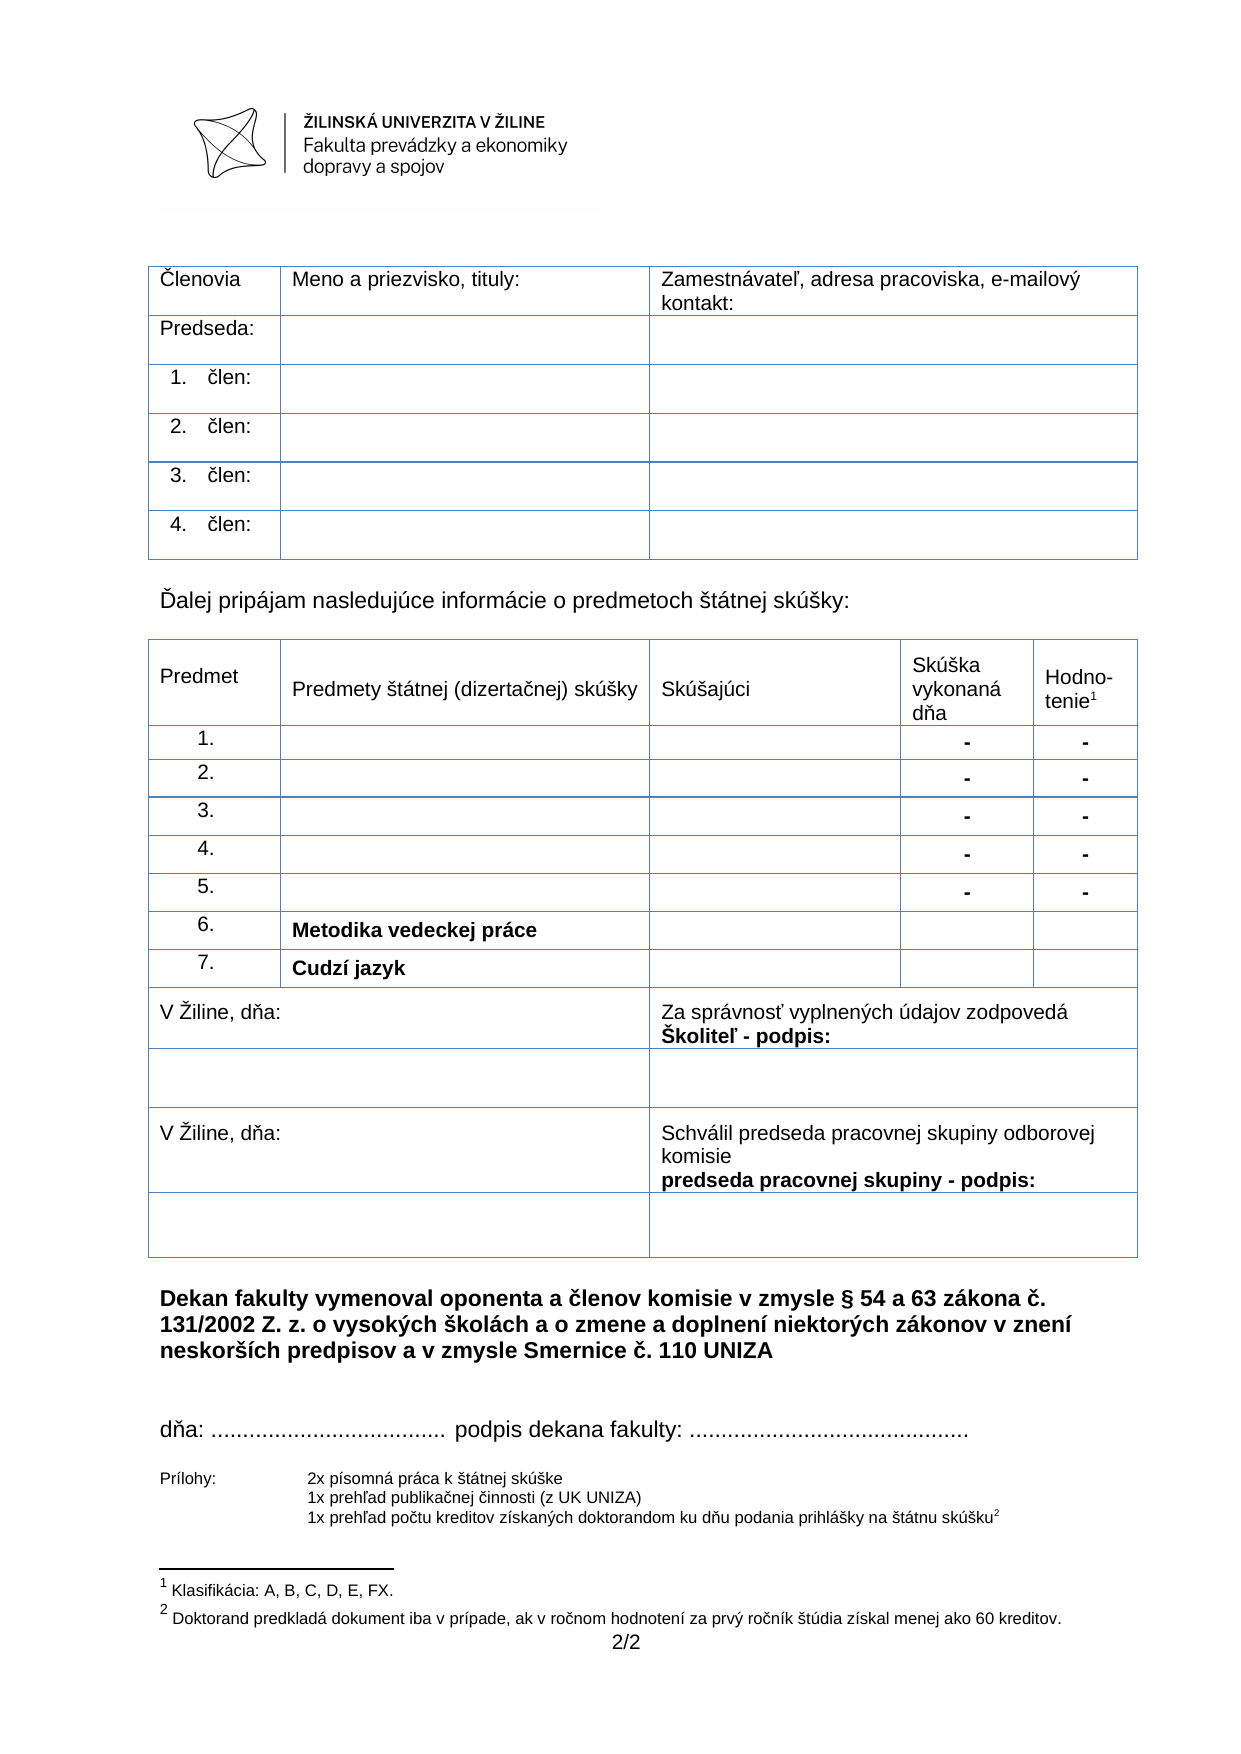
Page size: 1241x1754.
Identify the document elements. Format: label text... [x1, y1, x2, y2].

table_cell [650, 726, 900, 758]
table_cell [650, 874, 900, 911]
table_cell 6. [149, 912, 280, 948]
table_cell 5. [149, 874, 280, 911]
table_cell V Žiline, dňa: [149, 1108, 649, 1192]
table_cell [650, 414, 1137, 461]
table_cell [281, 316, 649, 363]
table_cell [650, 1049, 1137, 1107]
table_cell [281, 511, 649, 559]
table_cell Predseda: [149, 316, 280, 363]
table_cell [650, 511, 1137, 559]
table_cell [1034, 912, 1137, 948]
table_cell [1034, 950, 1137, 987]
table_cell - [901, 760, 1033, 796]
table_cell - [1034, 874, 1137, 911]
table_cell [149, 1193, 649, 1257]
table_cell [281, 365, 649, 412]
table_cell - [901, 836, 1033, 872]
text Prílohy: 2x písomná práca k štátnej skúške [159, 1469, 1092, 1488]
table_cell [650, 463, 1137, 510]
table_cell [281, 836, 649, 872]
table_cell - [1034, 836, 1137, 872]
table_cell Metodika vedeckej práce [281, 912, 649, 948]
table_cell - [1034, 760, 1137, 796]
table_cell V Žiline, dňa: [149, 988, 649, 1048]
table_cell - [901, 798, 1033, 834]
table_cell - [1034, 798, 1137, 834]
table_header Skúšajúci [650, 640, 900, 725]
picture [159, 73, 602, 213]
table_cell člen: [149, 414, 280, 461]
table_cell [281, 463, 649, 510]
table_cell [281, 798, 649, 834]
table_cell člen: [149, 365, 280, 412]
table_cell [650, 760, 900, 796]
table_cell 4. [149, 836, 280, 872]
table_cell [650, 912, 900, 948]
table_cell Schválil predseda pracovnej skupiny odborovej komisie predseda pracovnej skupiny - podpis: [650, 1108, 1137, 1192]
table_header Hodno-tenie [1034, 640, 1137, 725]
table_header Predmet [149, 640, 280, 725]
table_header Predmety štátnej (dizertačnej) skúšky [281, 640, 649, 725]
table_cell Cudzí jazyk [281, 950, 649, 987]
table_cell [650, 1193, 1137, 1257]
table_header Členovia [149, 267, 280, 314]
text Ďalej pripájam nasledujúce informácie o predmetoch štátnej skúšky: [159, 587, 1092, 613]
table_header Zamestnávateľ, adresa pracoviska, e-mailový kontakt: [650, 267, 1137, 314]
table_cell [650, 365, 1137, 412]
text 1x prehľad počtu kreditov získaných doktorandom ku dňu podania prihlášky na štátnu skúšku [307, 1507, 1092, 1527]
table_header Skúška vykonaná dňa [901, 640, 1033, 725]
table_cell 1. [149, 726, 280, 758]
table_cell člen: [149, 463, 280, 510]
table_cell člen: [149, 511, 280, 559]
text Dekan fakulty vymenoval oponenta a členov komisie v zmysle § 54 a 63 zákona č. 131/2002 Z. z. o vysokých školách a o zmene a doplnení niektorých zákonov v znení neskorších predpisov a v zmysle Smernice č. 110 UNIZA [159, 1284, 1092, 1364]
table_cell [281, 726, 649, 758]
table_cell [650, 316, 1137, 363]
table_cell [281, 874, 649, 911]
table_cell [650, 798, 900, 834]
table_header Meno a priezvisko, tituly: [281, 267, 649, 314]
table_cell [149, 1049, 649, 1107]
table_cell Za správnosť vyplnených údajov zodpovedá Školiteľ - podpis: [650, 988, 1137, 1048]
table_cell 3. [149, 798, 280, 834]
table_cell [650, 950, 900, 987]
table_cell 7. [149, 950, 280, 987]
table_cell [281, 760, 649, 796]
table_cell [901, 912, 1033, 948]
table_cell [281, 414, 649, 461]
table_cell - [901, 874, 1033, 911]
text 1x prehľad publikačnej činnosti (z UK UNIZA) [233, 1488, 1092, 1507]
table_cell 2. [149, 760, 280, 796]
table_cell [901, 950, 1033, 987]
text dňa: ..................................... podpis dekana fakulty: ............................................ [159, 1416, 1092, 1443]
table_cell [650, 836, 900, 872]
table_cell - [1034, 726, 1137, 758]
table_cell - [901, 726, 1033, 758]
